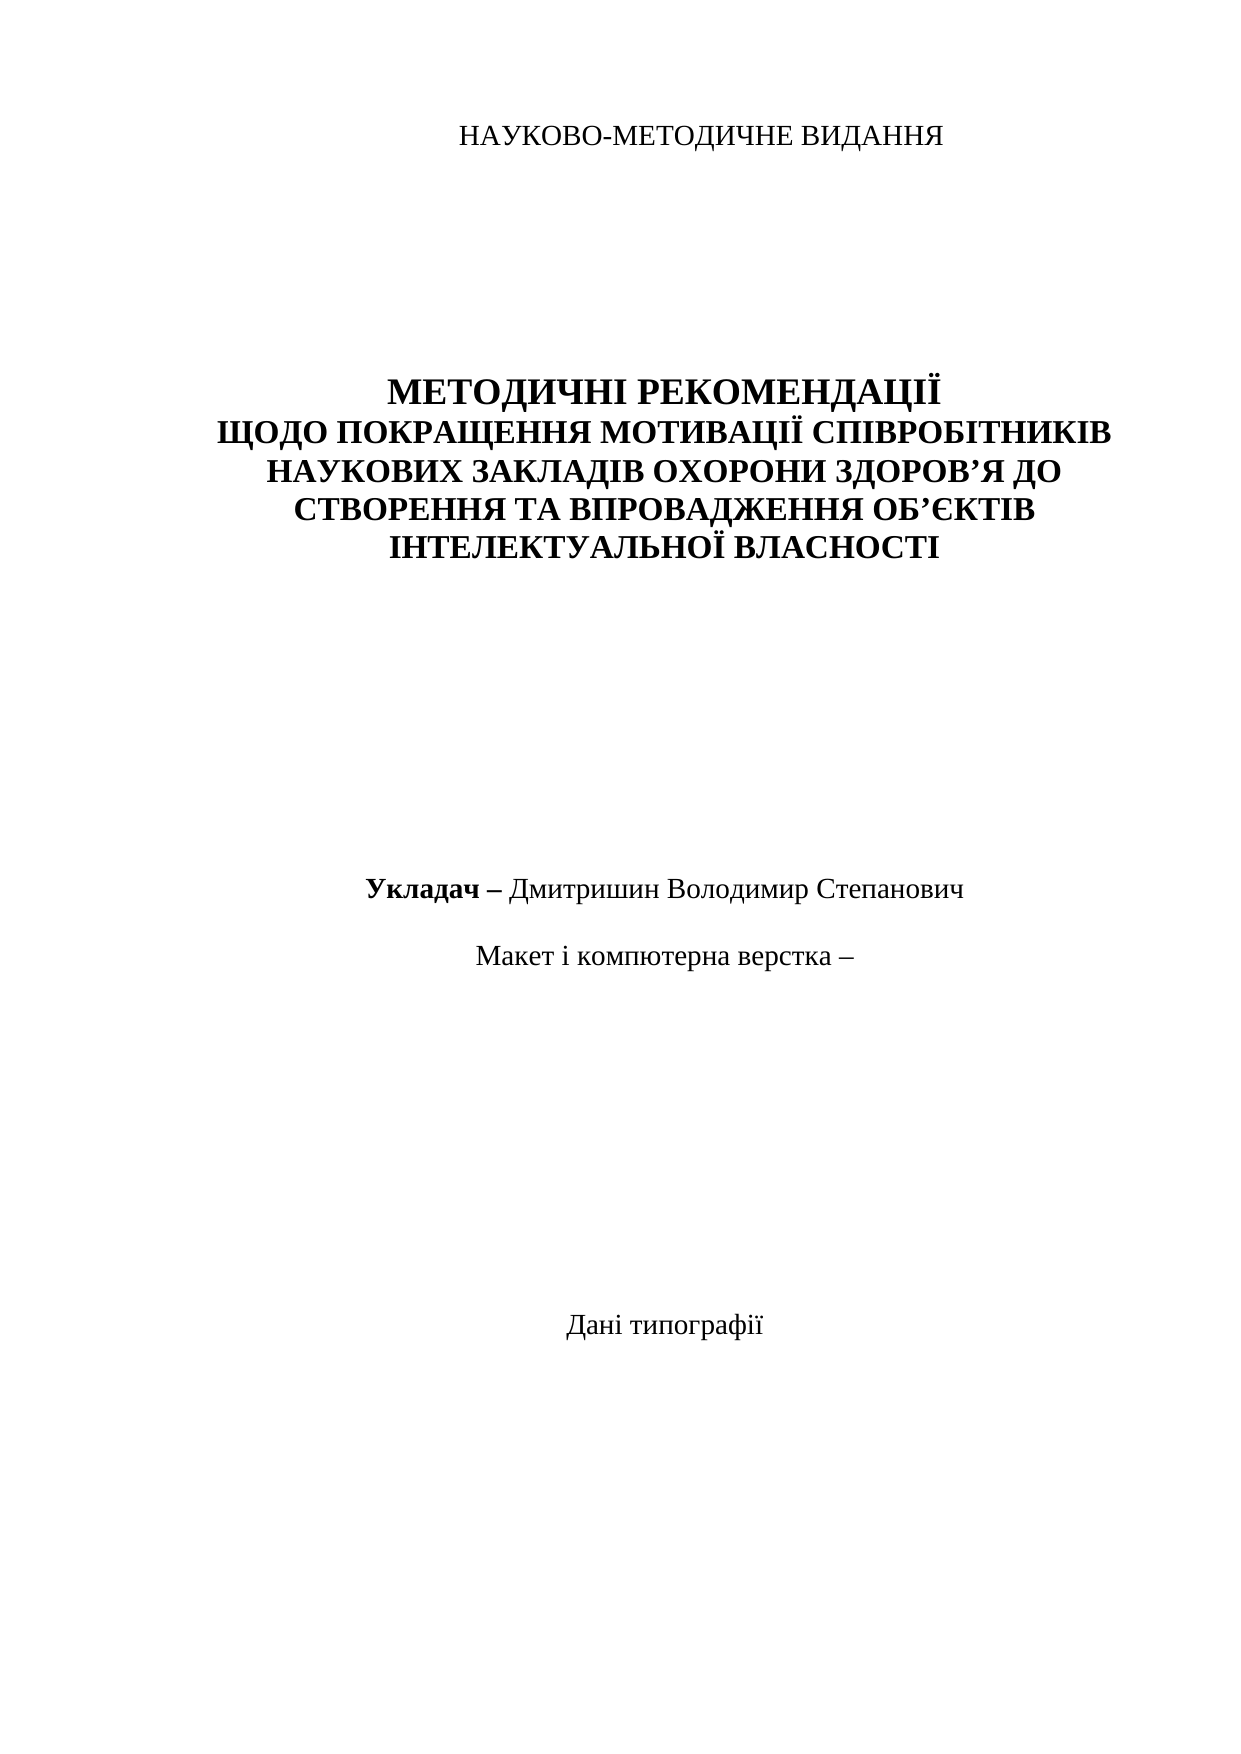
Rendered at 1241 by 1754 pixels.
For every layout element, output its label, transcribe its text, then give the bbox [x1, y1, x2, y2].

list НАУКОВО-МЕТОДИЧНЕ ВИДАННЯ [177, 118, 1152, 152]
text МЕТОДИЧНІ РЕКОМЕНДАЦІЇ [177, 370, 1152, 413]
text Укладач – Дмитришин Володимир Степанович [177, 871, 1152, 905]
text Макет і компютерна верстка – [177, 938, 1152, 972]
text Дані типографії [177, 1307, 1152, 1341]
text ЩОДО ПОКРАЩЕННЯ МОТИВАЦІЇ СПІВРОБІТНИКІВ НАУКОВИХ ЗАКЛАДІВ ОХОРОНИ ЗДОРОВ’Я ДО СТВОРЕННЯ ТА ВПРОВАДЖЕННЯ ОБ’ЄКТІВ [177, 413, 1152, 528]
text ІНТЕЛЕКТУАЛЬНОЇ ВЛАСНОСТІ [177, 528, 1152, 566]
